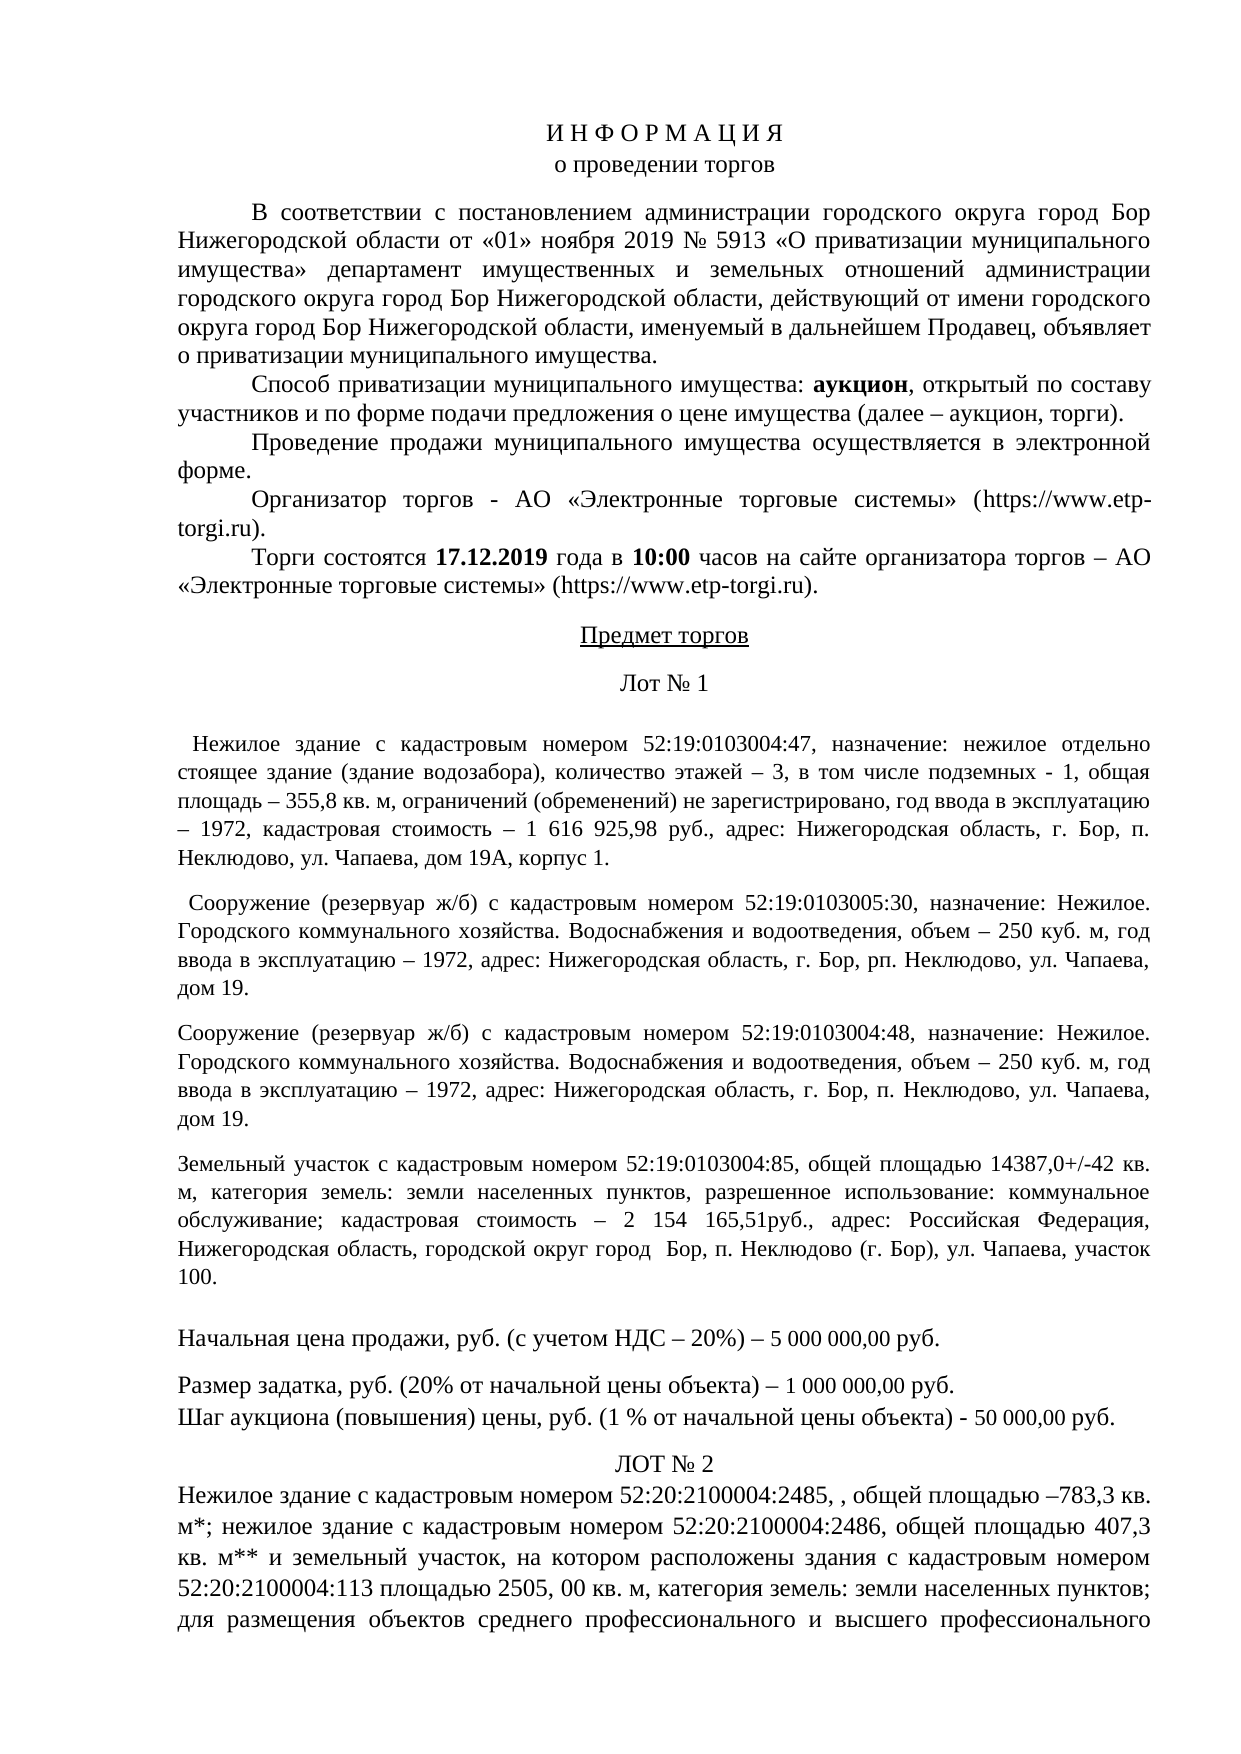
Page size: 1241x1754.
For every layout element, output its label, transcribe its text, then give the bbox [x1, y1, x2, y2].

text Организатор торгов - АО «Электронные торговые системы» (https://www.etp-torgi.ru). [177, 484, 1152, 542]
text Нежилое здание с кадастровым номером 52:19:0103004:47, назначение: нежилое отдельно стоящее здание (здание водозабора), количество этажей – 3, в том числе подземных - 1, общая площадь – 355,8 кв. м, ограничений (обременений) не зарегистрировано, год ввода в эксплуатацию – 1972, кадастровая стоимость – 1 616 925,98 руб., адрес: Нижегородская область, г. Бор, п. Неклюдово, ул. Чапаева, дом 19А, корпус 1. [177, 730, 1152, 870]
text Начальная цена продажи, руб. (с учетом НДС – 20%) – 5 000 000,00 руб. [177, 1323, 1152, 1352]
text Сооружение (резервуар ж/б) с кадастровым номером 52:19:0103004:48, назначение: Нежилое. Городского коммунального хозяйства. Водоснабжения и водоотведения, объем – 250 куб. м, год ввода в эксплуатацию – 1972, адрес: Нижегородская область, г. Бор, п. Неклюдово, ул. Чапаева, дом 19. [177, 1019, 1152, 1131]
text И Н Ф О Р М А Ц И Я [177, 118, 1152, 147]
text ЛОТ № 2 [177, 1449, 1152, 1478]
text Предмет торгов [177, 620, 1152, 649]
text Сооружение (резервуар ж/б) с кадастровым номером 52:19:0103005:30, назначение: Нежилое. Городского коммунального хозяйства. Водоснабжения и водоотведения, объем – 250 куб. м, год ввода в эксплуатацию – 1972, адрес: Нижегородская область, г. Бор, рп. Неклюдово, ул. Чапаева, дом 19. [177, 889, 1152, 1001]
text Торги состоятся 17.12.2019 года в 10:00 часов на сайте организатора торгов – АО «Электронные торговые системы» (https://www.etp-torgi.ru). [177, 542, 1152, 599]
text В соответствии с постановлением администрации городского округа город Бор Нижегородской области от «01» ноября 2019 № 5913 «О приватизации муниципального имущества» департамент имущественных и земельных отношений администрации городского округа город Бор Нижегородской области, действующий от имени городского округа город Бор Нижегородской области, именуемый в дальнейшем Продавец, объявляет о приватизации муниципального имущества. [177, 197, 1152, 369]
text Земельный участок с кадастровым номером 52:19:0103004:85, общей площадью 14387,0+/-42 кв. м, категория земель: земли населенных пунктов, разрешенное использование: коммунальное обслуживание; кадастровая стоимость – 2 154 165,51руб., адрес: Российская Федерация, Нижегородская область, городской округ город Бор, п. Неклюдово (г. Бор), ул. Чапаева, участок 100. [177, 1150, 1152, 1290]
text Размер задатка, руб. (20% от начальной цены объекта) – 1 000 000,00 руб. [177, 1371, 1152, 1399]
text Проведение продажи муниципального имущества осуществляется в электронной форме. [177, 427, 1152, 484]
text Шаг аукциона (повышения) цены, руб. (1 % от начальной цены объекта) - 50 000,00 руб. [177, 1402, 1152, 1430]
text о проведении торгов [177, 149, 1152, 178]
text Лот № 1 [177, 668, 1152, 697]
text Способ приватизации муниципального имущества: аукцион, открытый по составу участников и по форме подачи предложения о цене имущества (далее – аукцион, торги). [177, 369, 1152, 427]
